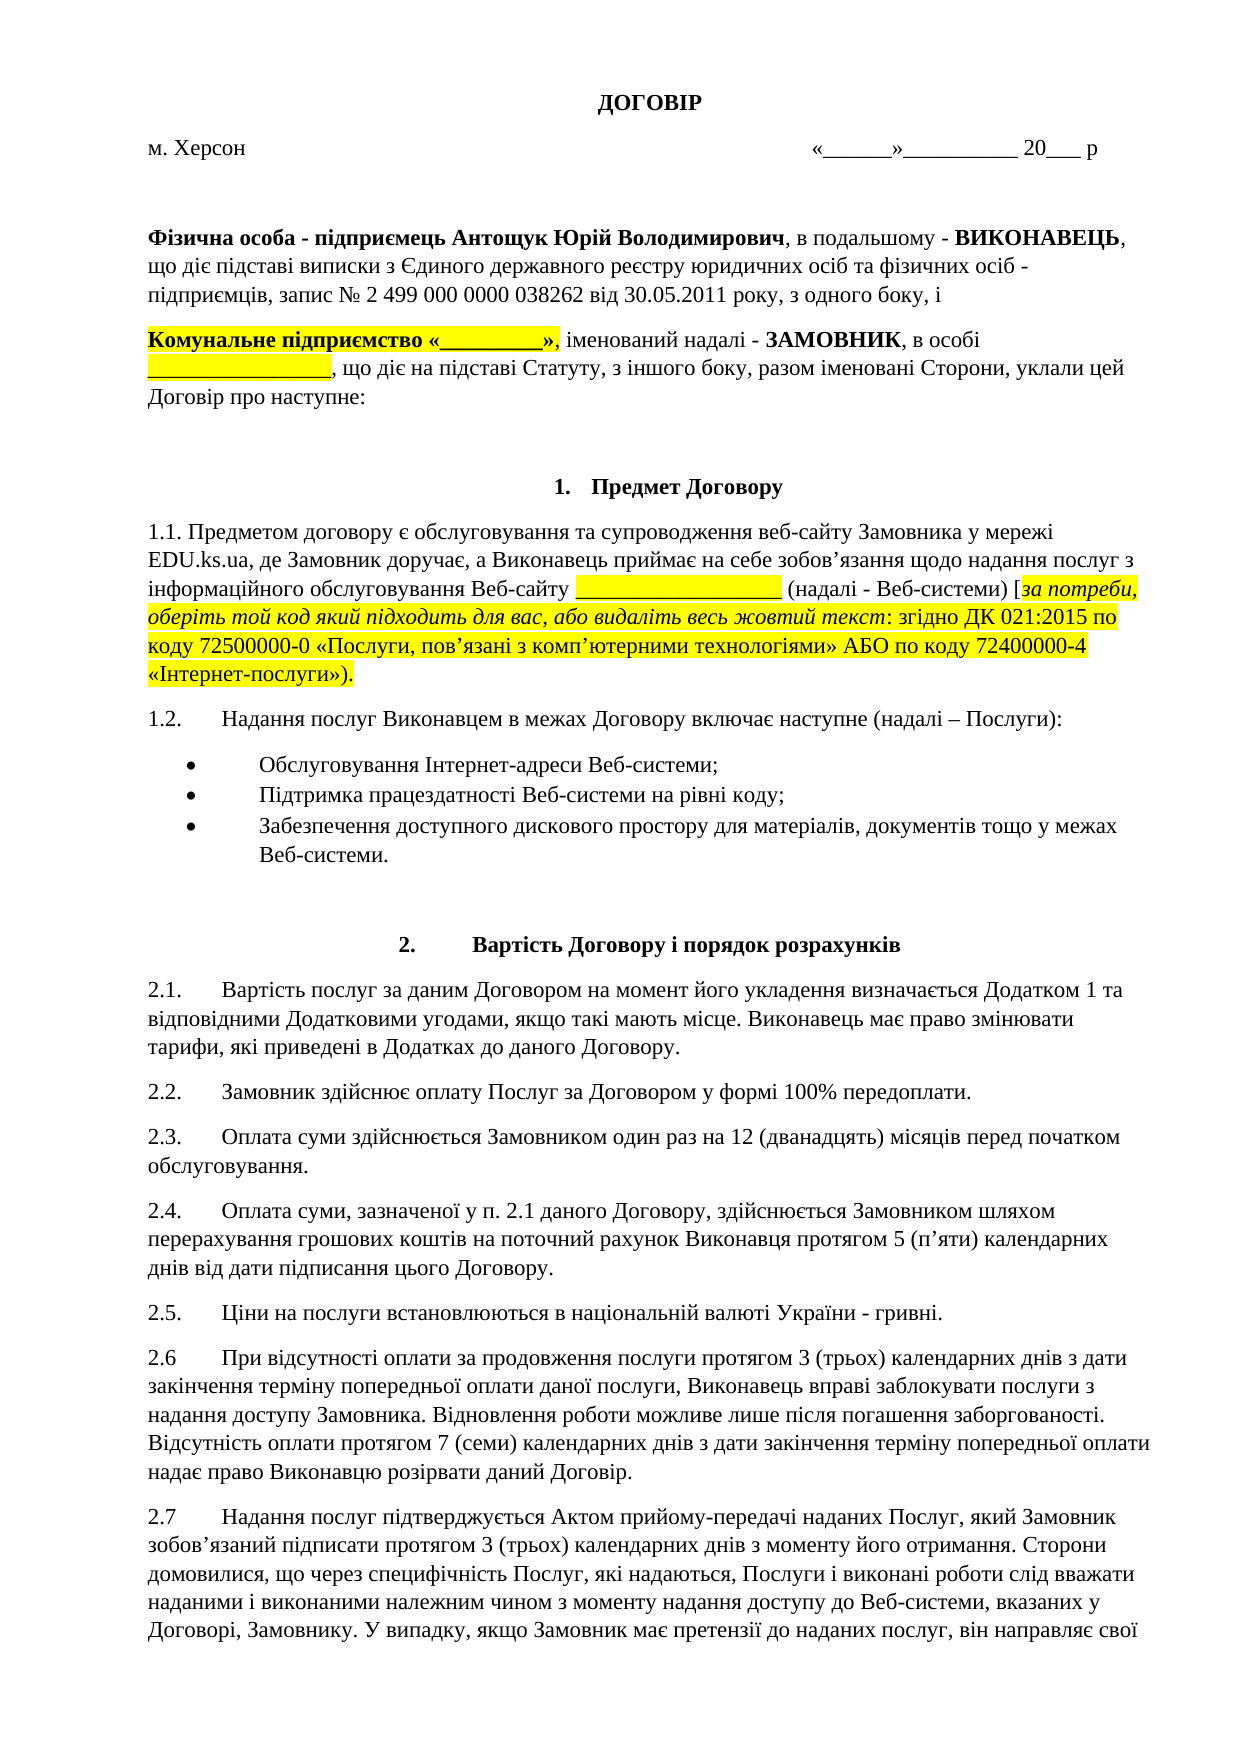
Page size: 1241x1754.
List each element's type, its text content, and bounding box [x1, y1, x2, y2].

text Фізична особа - підприємець Антощук Юрій Володимирович, в подальшому - ВИКОНАВЕЦЬ, що діє підставі виписки з Єдиного державного реєстру юридичних осіб та фізичних осіб - підприємців, запис № 2 499 000 0000 038262 від 30.05.2011 року, з одного боку, і [148, 224, 1152, 307]
text 2.5. Ціни на послуги встановлюються в національній валюті України - гривні. [148, 1299, 1152, 1325]
list Підтримка працездатності Веб-системи на рівні коду; [185, 781, 1152, 809]
text 2.2. Замовник здійснює оплату Послуг за Договором у формі 100% передоплати. [148, 1078, 1152, 1104]
list Предмет Договору [185, 473, 1152, 499]
list Забезпечення доступного дискового простору для матеріалів, документів тощо у межах Веб-системи. [185, 811, 1152, 867]
text м. Херсон «______»__________ 20___ р [148, 134, 1152, 160]
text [148, 1503, 1152, 1643]
list Обслуговування Інтернет-адреси Веб-системи; [185, 750, 1152, 778]
text ДОГОВІР [148, 88, 1152, 115]
text 2.4. Оплата суми, зазначеної у п. 2.1 даного Договору, здійснюється Замовником шляхом перерахування грошових коштів на поточний рахунок Виконавця протягом 5 (п’яти) календарних днів від дати підписання цього Договору. [148, 1197, 1152, 1280]
text 2.6 При відсутності оплати за продовження послуги протягом 3 (трьох) календарних днів з дати закінчення терміну попередньої оплати даної послуги, Виконавець вправі заблокувати послуги з надання доступу Замовника. Відновлення роботи можливе лише після погашення заборгованості. Відсутність оплати протягом 7 (семи) календарних днів з дати закінчення терміну попередньої оплати надає право Виконавцю розірвати даний Договір. [148, 1344, 1152, 1484]
text 2. Вартість Договору і порядок розрахунків [148, 931, 1152, 957]
text 1.1. Предметом договору є обслуговування та супроводження веб-сайту Замовника у мережі EDU.ks.ua, де Замовник доручає, а Виконавець приймає на себе зобов’язання щодо надання послуг з інформаційного обслуговування Веб-сайту __________________ (надалі - Веб-системи) [за потреби, оберіть той код який підходить для вас, або видаліть весь жовтий текст: згідно ДК 021:2015 по коду 72500000-0 «Послуги, пов’язані з комп’ютерними технологіями» АБО по коду 72400000-4 «Інтернет-послуги»). [148, 518, 1152, 687]
text Комунальне підприємство «_________», іменований надалі - ЗАМОВНИК, в особі ________________, що діє на підставі Статуту, з іншого боку, разом іменовані Сторони, уклали цей Договір про наступне: [148, 326, 1152, 409]
text 1.2. Надання послуг Виконавцем в межах Договору включає наступне (надалі – Послуги): [148, 705, 1152, 732]
text 2.3. Оплата суми здійснюється Замовником один раз на 12 (дванадцять) місяців перед початком обслуговування. [148, 1123, 1152, 1178]
text 2.1. Вартість послуг за даним Договором на момент його укладення визначається Додатком 1 та відповідними Додатковими угодами, якщо такі мають місце. Виконавець має право змінювати тарифи, які приведені в Додатках до даного Договору. [148, 976, 1152, 1059]
